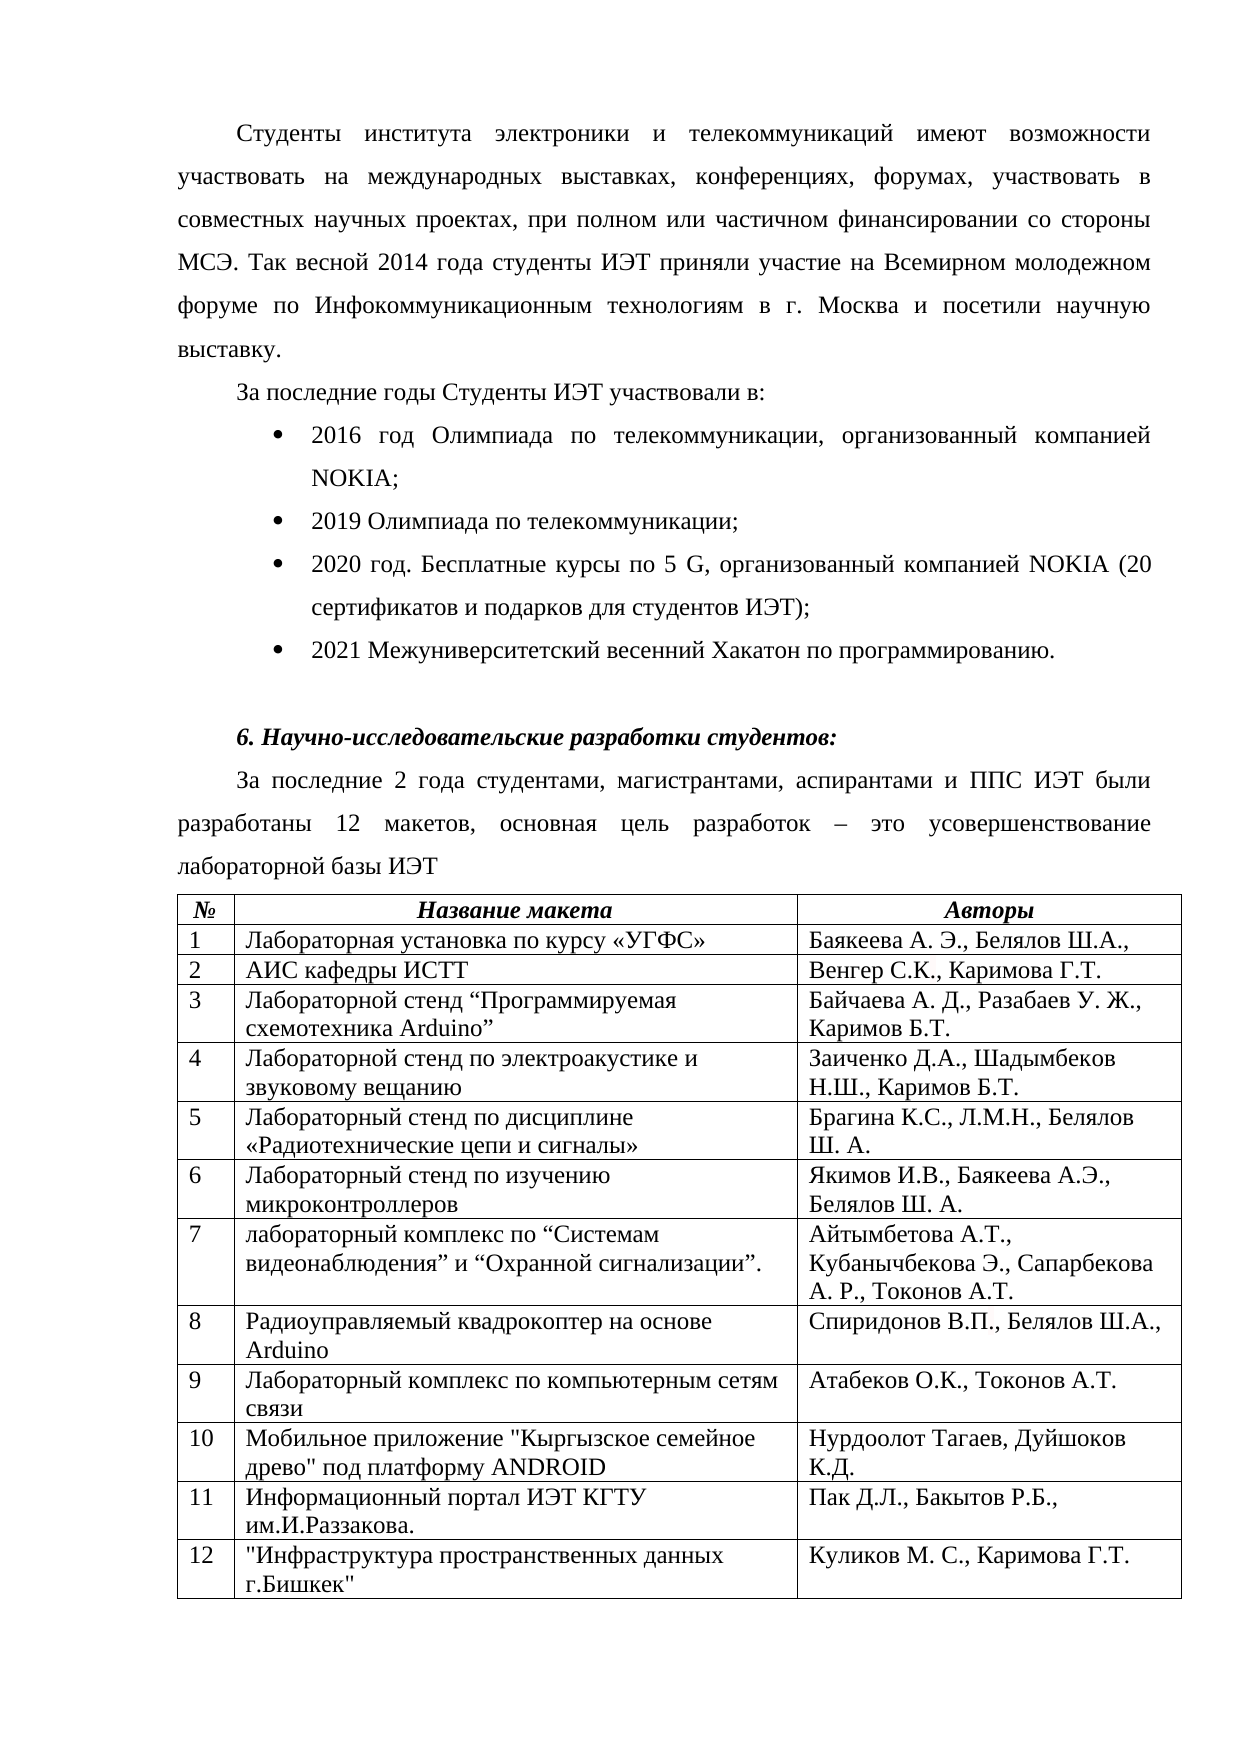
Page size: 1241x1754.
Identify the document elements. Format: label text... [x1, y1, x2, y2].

table_cell 2 [178, 955, 234, 984]
text 6. Научно-исследовательские разработки студентов: [177, 722, 1152, 751]
table_cell Айтымбетова А.Т., Кубанычбекова Э., Сапарбекова А. Р., Токонов А.Т. [798, 1219, 1181, 1305]
text Студенты института электроники и телекоммуникаций имеют возможности участвовать на международных выставках, конференциях, форумах, участвовать в совместных научных проектах, при полном или частичном финансировании со стороны МСЭ. Так весной 2014 года студенты ИЭТ приняли участие на Всемирном молодежном форуме по Инфокоммуникационным технологиям в г. Москва и посетили научную выставку. [177, 118, 1152, 362]
table_cell Якимов И.В., Баякеева А.Э., Белялов Ш. А. [798, 1160, 1181, 1218]
text За последние 2 года студентами, магистрантами, аспирантами и ППС ИЭТ были разработаны 12 макетов, основная цель разработок – это усовершенствование лабораторной базы ИЭТ [177, 765, 1152, 880]
table_cell Куликов М. С., Каримова Г.Т. [798, 1540, 1181, 1598]
table_cell 11 [178, 1482, 234, 1539]
table_cell Лабораторная установка по курсу «УГФС» [235, 925, 797, 954]
table_cell Байчаева А. Д., Разабаев У. Ж., Каримов Б.Т. [798, 985, 1181, 1042]
table_cell 4 [178, 1043, 234, 1101]
table_cell АИС кафедры ИСТТ [235, 955, 797, 984]
table_cell Лабораторной стенд “Программируемая схемотехника Arduino” [235, 985, 797, 1042]
table_cell Лабораторной стенд по электроакустике и звуковому вещанию [235, 1043, 797, 1101]
list 2021 Межуниверситетский весенний Хакатон по программированию. [274, 636, 1152, 664]
table_header Авторы [798, 895, 1181, 924]
list 2020 год. Бесплатные курсы по 5 G, организованный компанией NOKIA (20 сертификатов и подарков для студентов ИЭТ); [274, 549, 1152, 621]
table_cell Информационный портал ИЭТ КГТУ им.И.Раззакова. [235, 1482, 797, 1539]
table_cell 10 [178, 1423, 234, 1481]
table_cell "Инфраструктура пространственных данных г.Бишкек" [235, 1540, 797, 1598]
table_cell 3 [178, 985, 234, 1042]
table_cell Радиоуправляемый квадрокоптер на основе Arduino [235, 1306, 797, 1364]
table_header № [178, 895, 234, 924]
table_header Название макета [235, 895, 797, 924]
table_cell Заиченко Д.А., Шадымбеков Н.Ш., Каримов Б.Т. [798, 1043, 1181, 1101]
text За последние годы Студенты ИЭТ участвовали в: [177, 377, 1152, 406]
table_cell Спиридонов В.П., Белялов Ш.А., [798, 1306, 1181, 1364]
table_cell лабораторный комплекс по “Системам видеонаблюдения” и “Охранной сигнализации”. [235, 1219, 797, 1305]
table_cell 7 [178, 1219, 234, 1305]
table_cell 1 [178, 925, 234, 954]
table_cell Нурдоолот Тагаев, Дуйшоков К.Д. [798, 1423, 1181, 1481]
table_cell Венгер С.К., Каримова Г.Т. [798, 955, 930, 984]
table_cell 12 [178, 1540, 234, 1598]
table_cell Лабораторный стенд по изучению микроконтроллеров [235, 1160, 797, 1218]
table_cell Пак Д.Л., Бакытов Р.Б., [798, 1482, 1181, 1539]
table_cell Брагина К.С., Л.М.Н., Белялов Ш. А. [798, 1102, 1181, 1159]
table_cell 5 [178, 1102, 234, 1159]
table_cell Атабеков О.К., Токонов А.Т. [798, 1365, 1181, 1422]
list 2016 год Олимпиада по телекоммуникации, организованный компанией NOKIA; [274, 420, 1152, 492]
table_cell Лабораторный комплекс по компьютерным сетям связи [235, 1365, 797, 1422]
table_cell Мобильное приложение "Кыргызское семейное древо" под платформу ANDROID [235, 1423, 797, 1481]
table_cell Венгер С.К., Каримова Г.Т. [936, 955, 1181, 984]
table_cell 6 [178, 1160, 234, 1218]
table_cell Баякеева А. Э., Белялов Ш.А., [798, 925, 1181, 954]
list 2019 Олимпиада по телекоммуникации; [274, 506, 1152, 535]
table_cell 9 [178, 1365, 234, 1422]
table_cell Лабораторный стенд по дисциплине «Радиотехнические цепи и сигналы» [235, 1102, 797, 1159]
table_cell 8 [178, 1306, 234, 1364]
